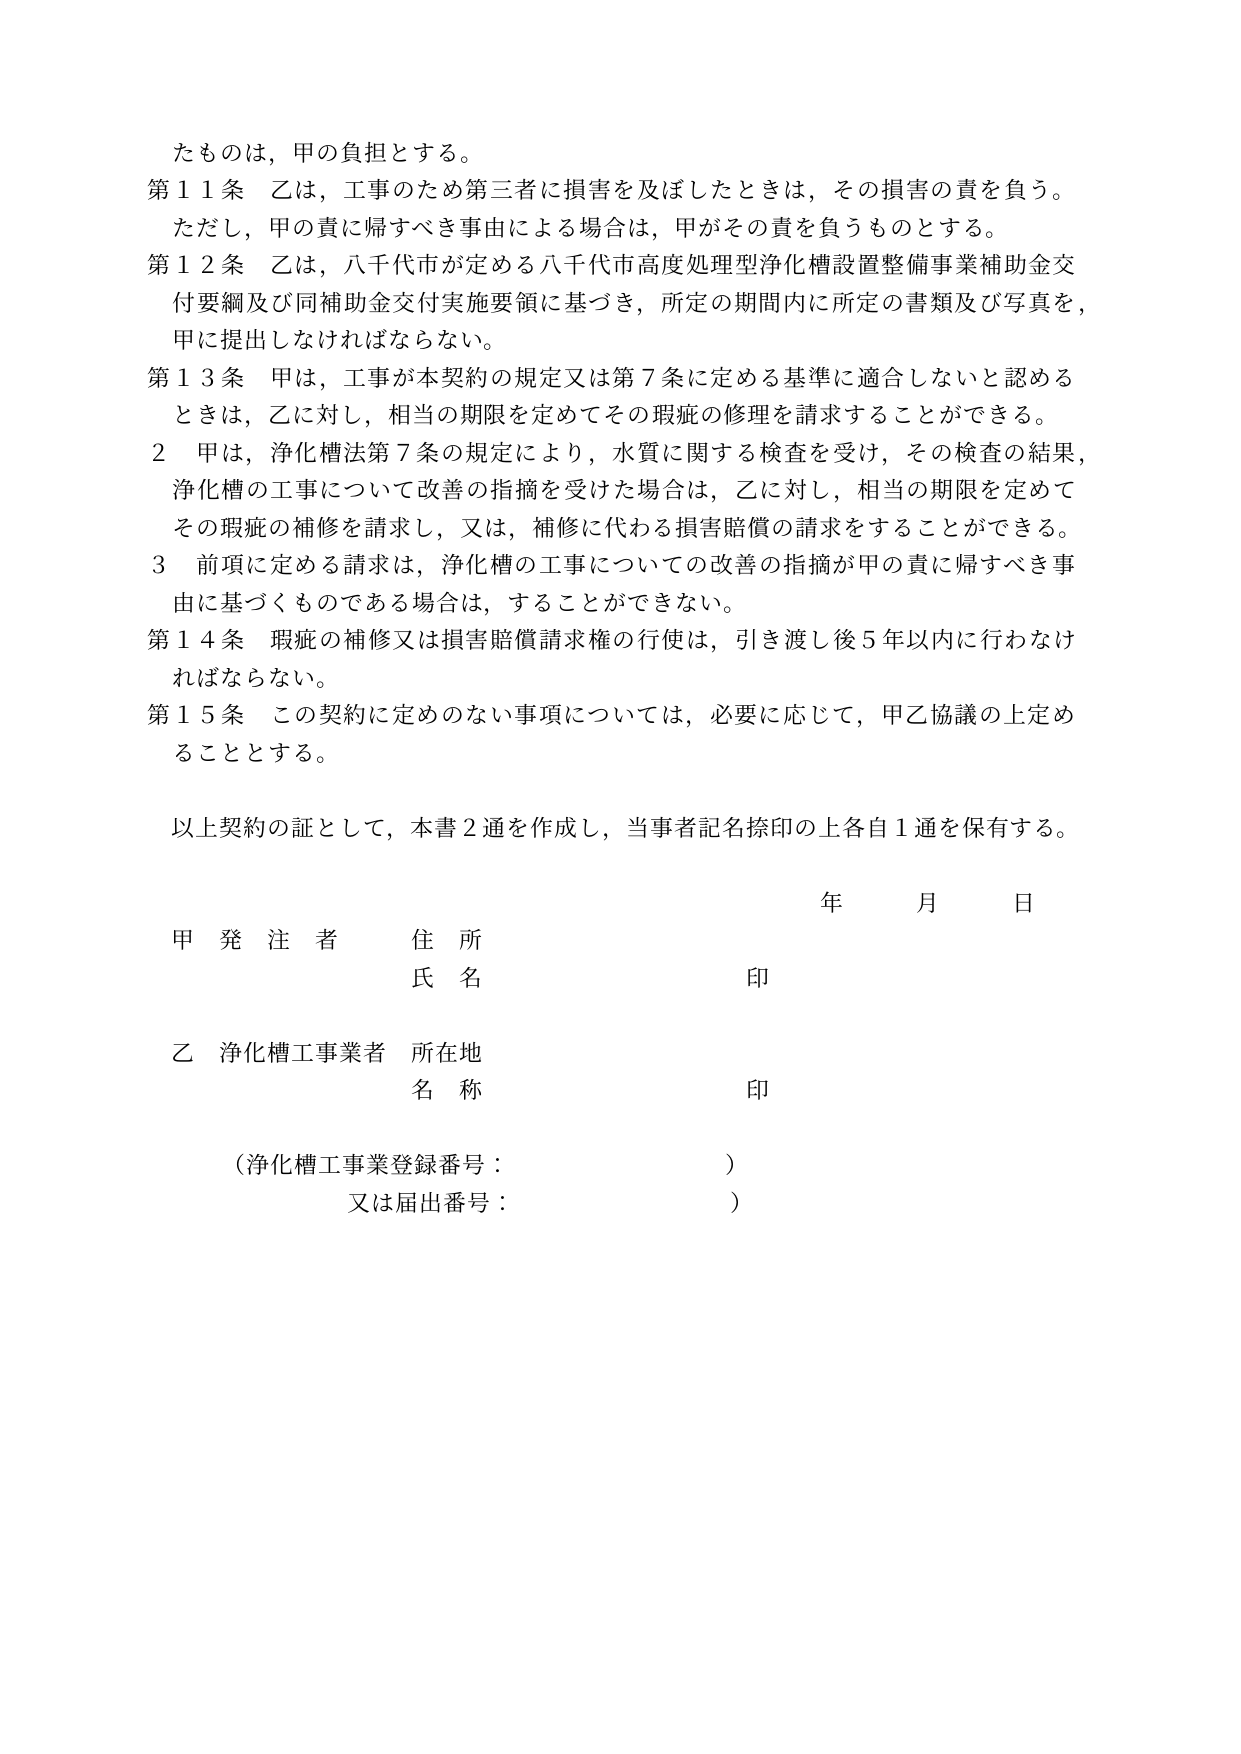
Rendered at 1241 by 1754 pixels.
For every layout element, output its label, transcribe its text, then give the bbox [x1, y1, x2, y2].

text 又は届出番号： ） [148, 1183, 1078, 1220]
text 氏 名 印 [148, 958, 1078, 995]
text 第１１条 乙は，工事のため第三者に損害を及ぼしたときは，その損害の責を負う。ただし，甲の責に帰すべき事由による場合は，甲がその責を負うものとする。 [148, 170, 1078, 245]
text 乙 浄化槽工事業者 所在地 [148, 1033, 1078, 1070]
text 第１４条 瑕疵の補修又は損害賠償請求権の行使は，引き渡し後５年以内に行わなければならない。 [148, 620, 1078, 695]
text 名 称 印 [148, 1070, 1078, 1108]
text ２ 甲は，浄化槽法第７条の規定により，水質に関する検査を受け，その検査の結果，浄化槽の工事について改善の指摘を受けた場合は，乙に対し，相当の期限を定めてその瑕疵の補修を請求し，又は，補修に代わる損害賠償の請求をすることができる。 [148, 433, 1078, 545]
text （浄化槽工事業登録番号： ） [148, 1145, 1078, 1183]
text ３ 前項に定める請求は，浄化槽の工事についての改善の指摘が甲の責に帰すべき事由に基づくものである場合は，することができない。 [148, 545, 1078, 620]
text 甲 発 注 者 住 所 [148, 920, 1078, 958]
text 第１３条 甲は，工事が本契約の規定又は第７条に定める基準に適合しないと認めるときは，乙に対し，相当の期限を定めてその瑕疵の修理を請求することができる。 [148, 358, 1078, 433]
text 以上契約の証として，本書２通を作成し，当事者記名捺印の上各自１通を保有する。 [148, 808, 1078, 845]
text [148, 133, 1078, 170]
text 第１２条 乙は，八千代市が定める八千代市高度処理型浄化槽設置整備事業補助金交付要綱及び同補助金交付実施要領に基づき，所定の期間内に所定の書類及び写真を，甲に提出しなければならない。 [148, 245, 1078, 358]
text 第１５条 この契約に定めのない事項については，必要に応じて，甲乙協議の上定めることとする。 [148, 695, 1078, 770]
text 年 月 日 [171, 883, 1078, 920]
